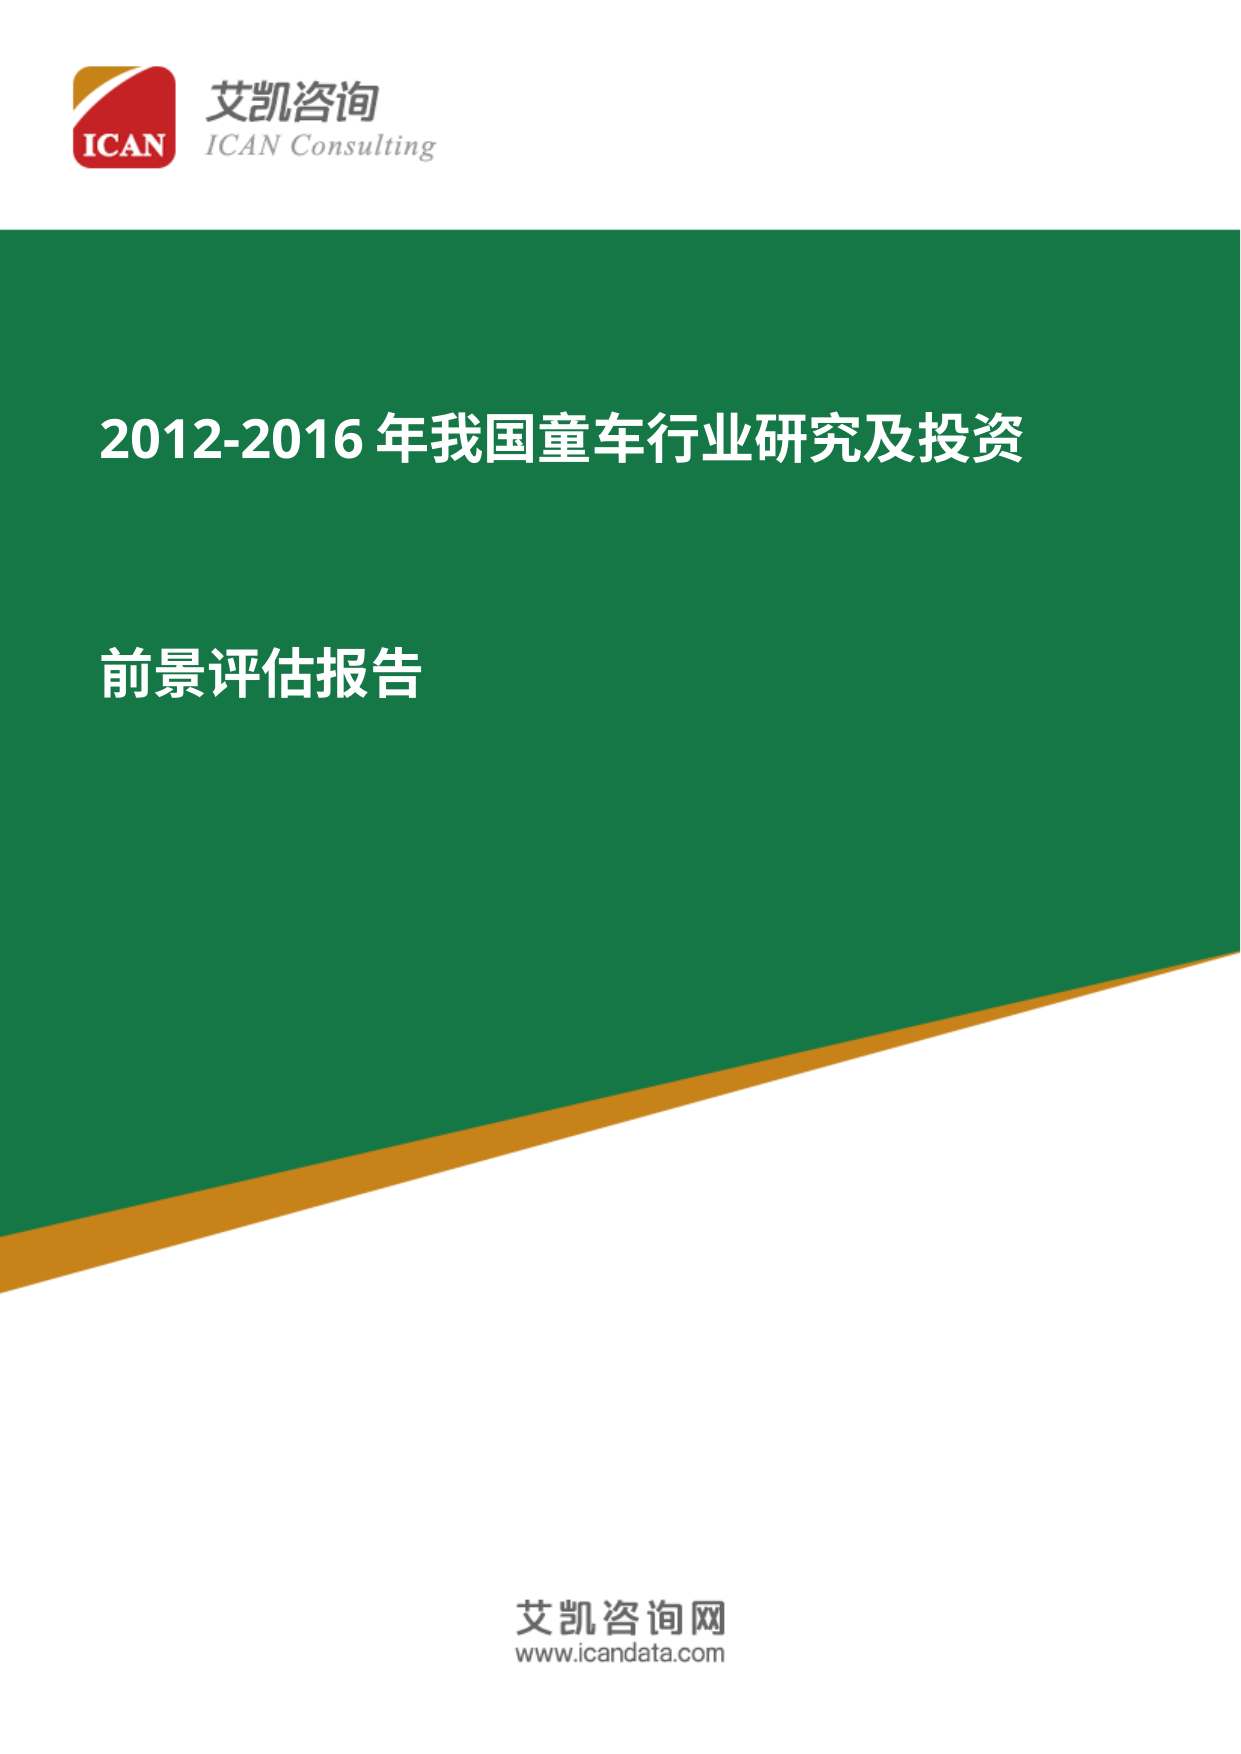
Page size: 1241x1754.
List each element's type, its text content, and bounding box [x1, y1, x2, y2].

subtitle 2012-2016年我国童车行业研究及投资前景评估报告 [99, 386, 1053, 718]
picture [0, 5, 1241, 1754]
